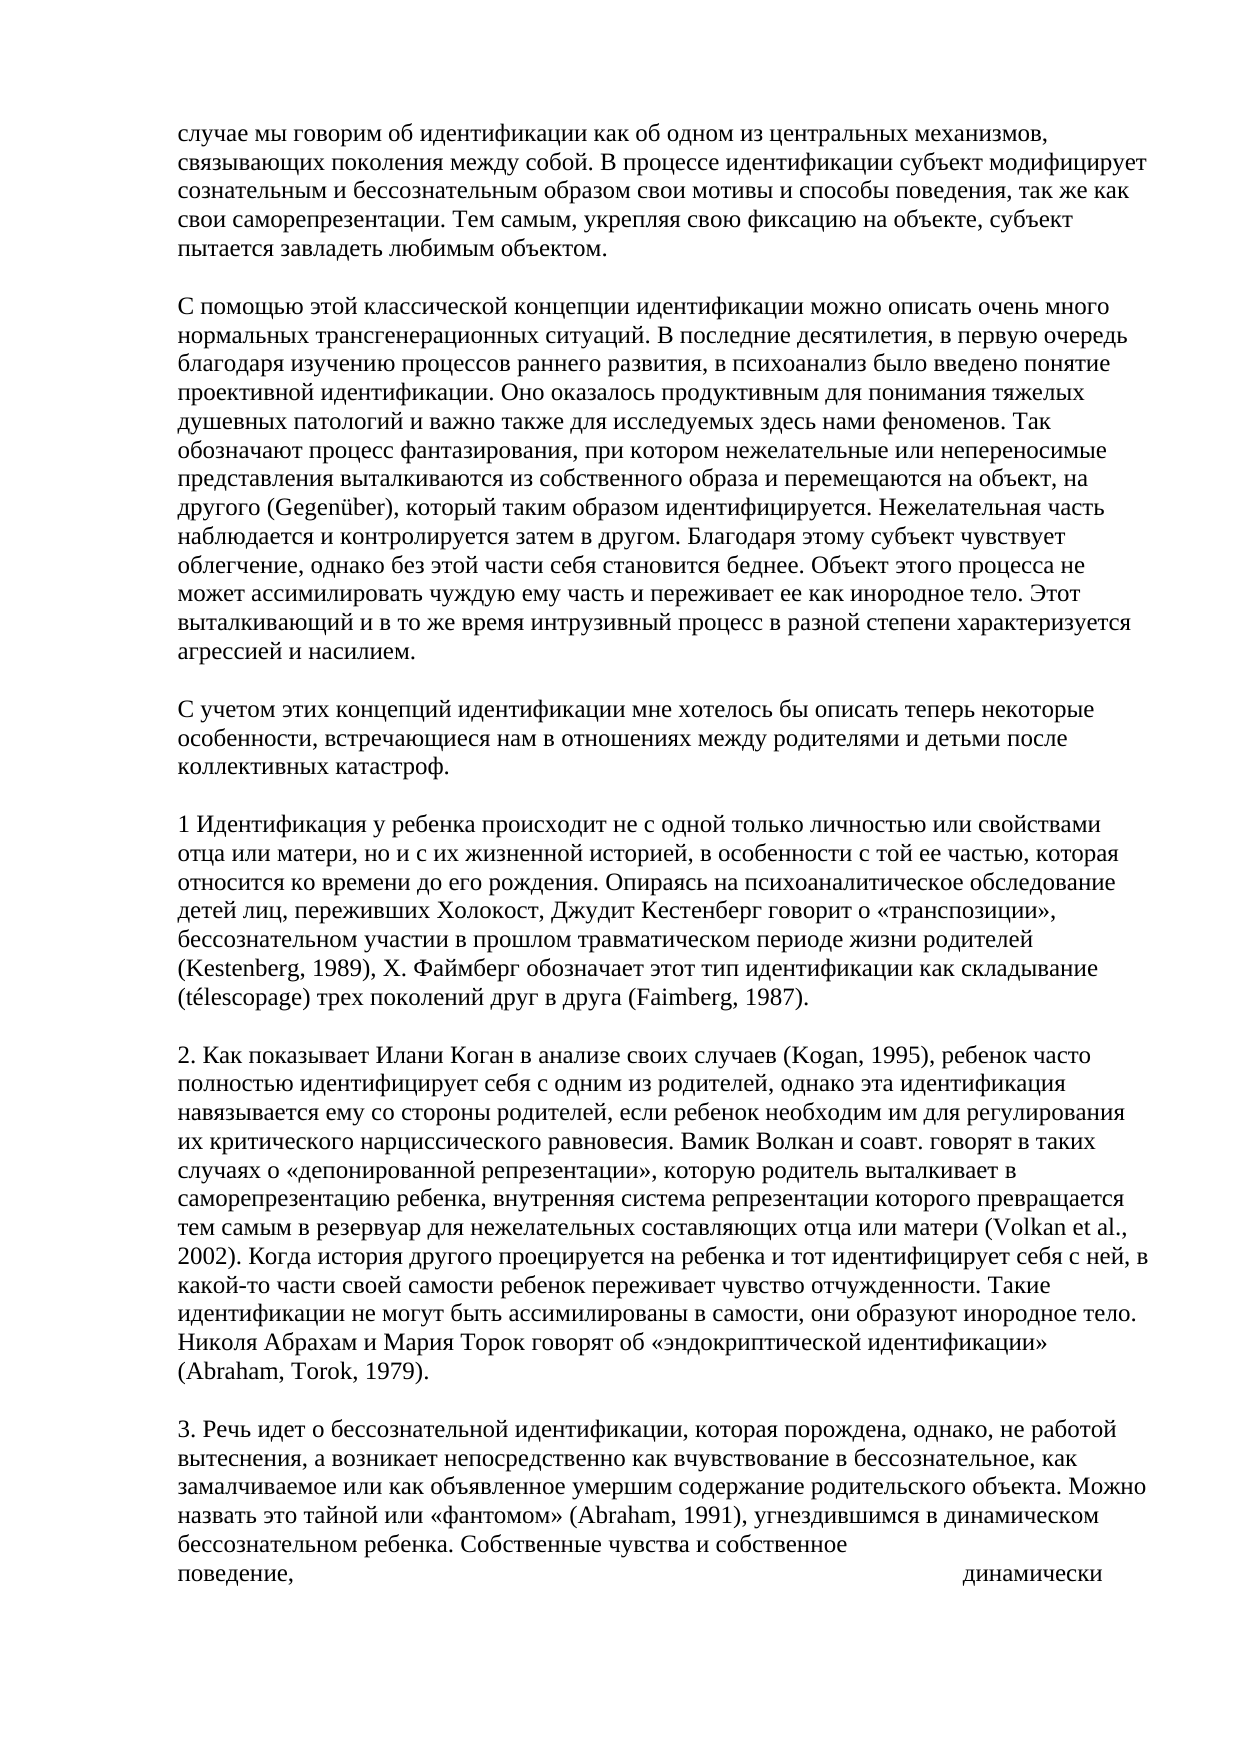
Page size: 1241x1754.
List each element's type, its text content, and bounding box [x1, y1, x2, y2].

text 2. Как показывает Илани Коган в анализе своих случаев (Kogan, 1995), ребенок часто полностью идентифицирует себя с одним из родителей, однако эта идентификация навязывается ему со стороны родителей, если ребенок необходим им для регулирования их критического нарциссического равновесия. Вамик Волкан и соавт. говорят в таких случаях о «депонированной репрезентации», которую родитель выталкивает в саморепрезентацию ребенка, внутренняя система репрезентации которого превращается тем самым в резервуар для нежелательных составляющих отца или матери (Volkan et al., 2002). Когда история другого проецируется на ребенка и тот идентифицирует себя с ней, в какой-то части своей самости ребенок переживает чувство отчужденности. Такие идентификации не могут быть ассимилированы в самости, они образуют инородное тело. Николя Абрахам и Мария Торок говорят об «эндокриптической идентификации» (Abraham, Torok, 1979). [177, 1040, 1152, 1385]
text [177, 118, 1152, 262]
text С учетом этих концепций идентификации мне хотелось бы описать теперь некоторые особенности, встречающиеся нам в отношениях между родителями и детьми после коллективных катастроф. [177, 694, 1152, 780]
text С помощью этой классической концепции идентификации можно описать очень много нормальных трансгенерационных ситуаций. В последние десятилетия, в первую очередь благодаря изучению процессов раннего развития, в психоанализ было введено понятие проективной идентификации. Оно оказалось продуктивным для понимания тяжелых душевных патологий и важно также для исследуемых здесь нами феноменов. Так обозначают процесс фантазирования, при котором нежелательные или непереносимые представления выталкиваются из собственного образа и перемещаются на объект, на другого (Gegenüber), который таким образом идентифицируется. Нежелательная часть наблюдается и контролируется затем в другом. Благодаря этому субъект чувствует облегчение, однако без этой части себя становится беднее. Объект этого процесса не может ассимилировать чуждую ему часть и переживает ее как инородное тело. Этот выталкивающий и в то же время интрузивный процесс в разной степени характеризуется агрессией и насилием. [177, 291, 1152, 665]
text 1 Идентификация у ребенка происходит не с одной только личностью или свойствами отца или матери, но и с их жизненной историей, в особенности с той ее частью, которая относится ко времени до его рождения. Опираясь на психоаналитическое обследование детей лиц, переживших Холокост, Джудит Кестенберг говорит о «транспозиции», бессознательном участии в прошлом травматическом периоде жизни родителей (Kestenberg, 1989), Х. Файмберг обозначает этот тип идентификации как складывание (télescopage) трех поколений друг в друга (Faimberg, 1987). [177, 809, 1152, 1011]
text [177, 1414, 1152, 1586]
